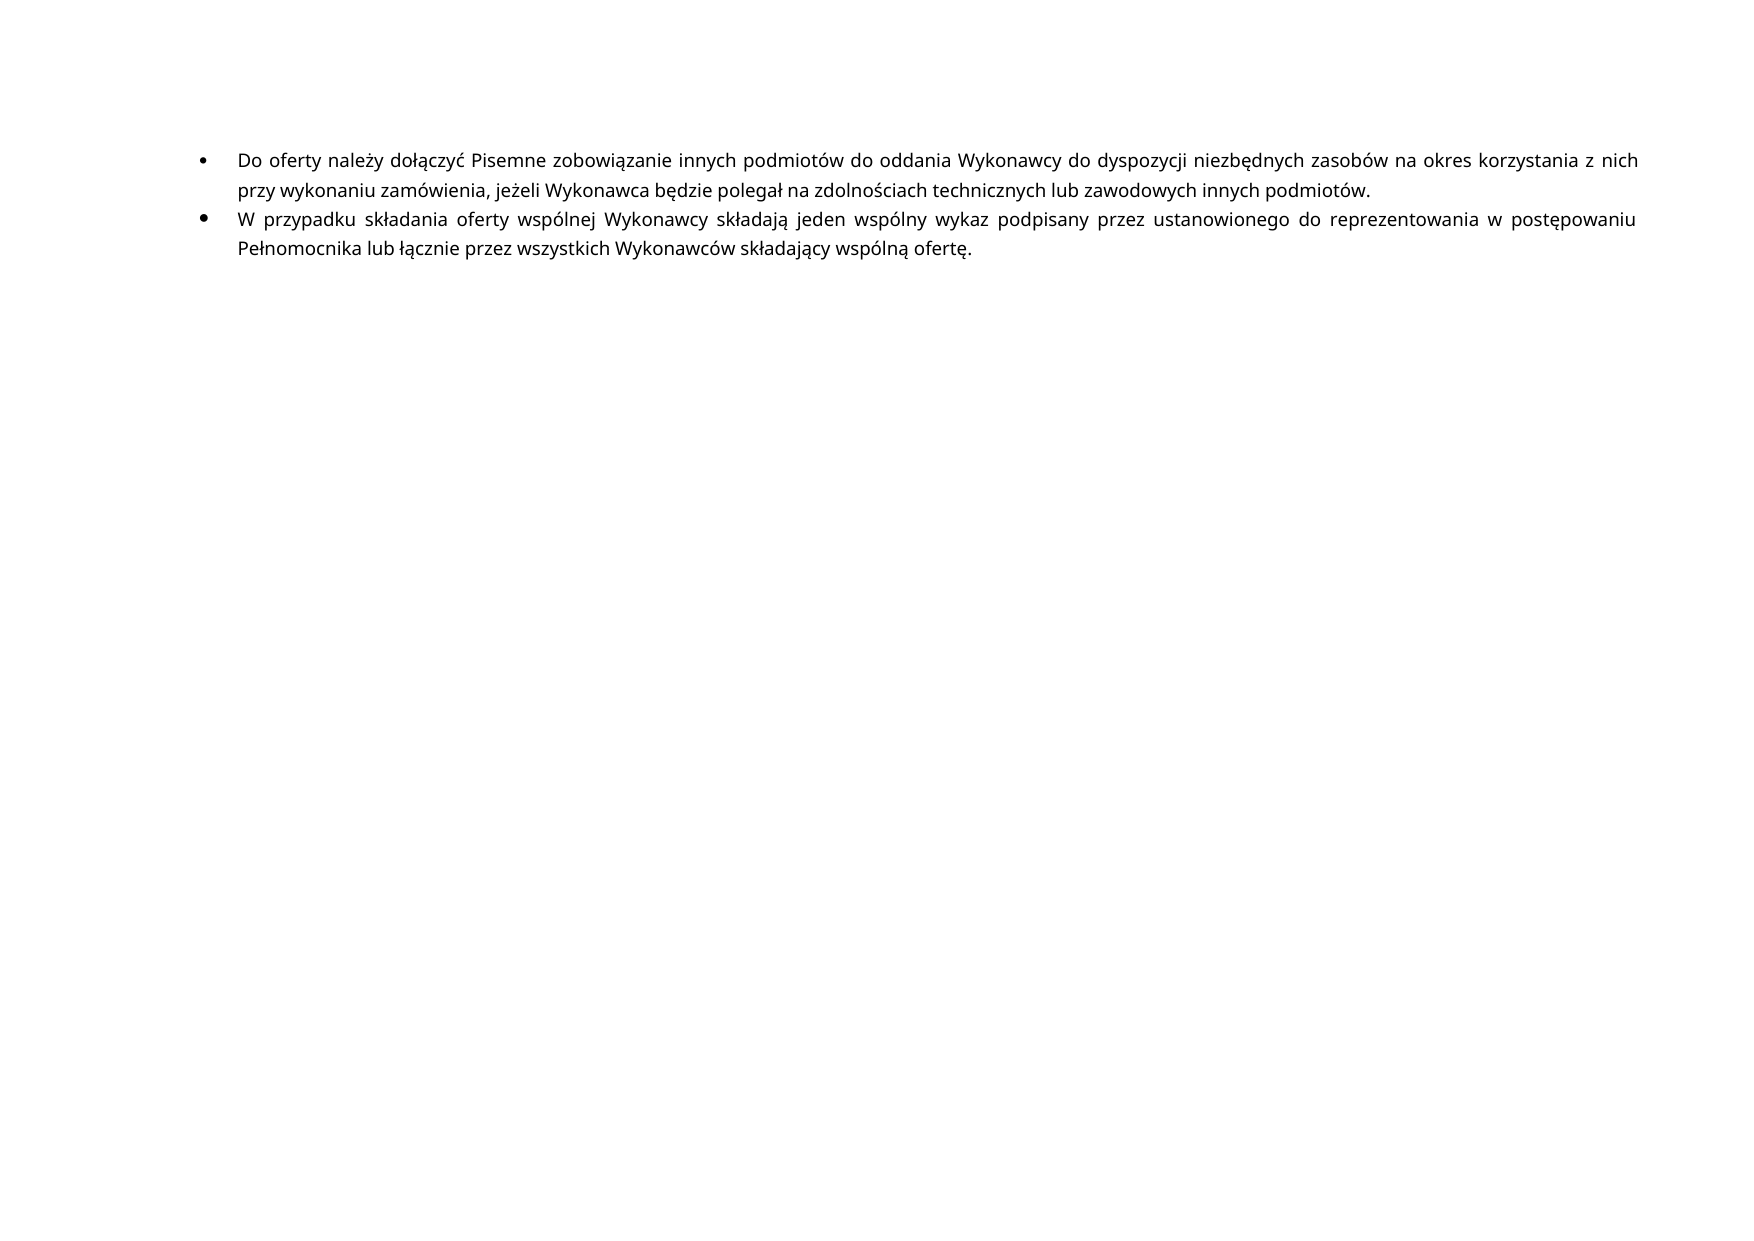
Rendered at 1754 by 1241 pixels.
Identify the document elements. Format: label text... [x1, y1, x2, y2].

list Do oferty należy dołączyć Pisemne zobowiązanie innych podmiotów do oddania Wykonawcy do dyspozycji niezbędnych zasobów na okres korzystania z nich przy wykonaniu zamówienia, jeżeli Wykonawca będzie polegał na zdolnościach technicznych lub zawodowych innych podmiotów. [200, 148, 1638, 202]
list W przypadku składania oferty wspólnej Wykonawcy składają jeden wspólny wykaz podpisany przez ustanowionego do reprezentowania w postępowaniu Pełnomocnika lub łącznie przez wszystkich Wykonawców składający wspólną ofertę. [200, 206, 1638, 261]
